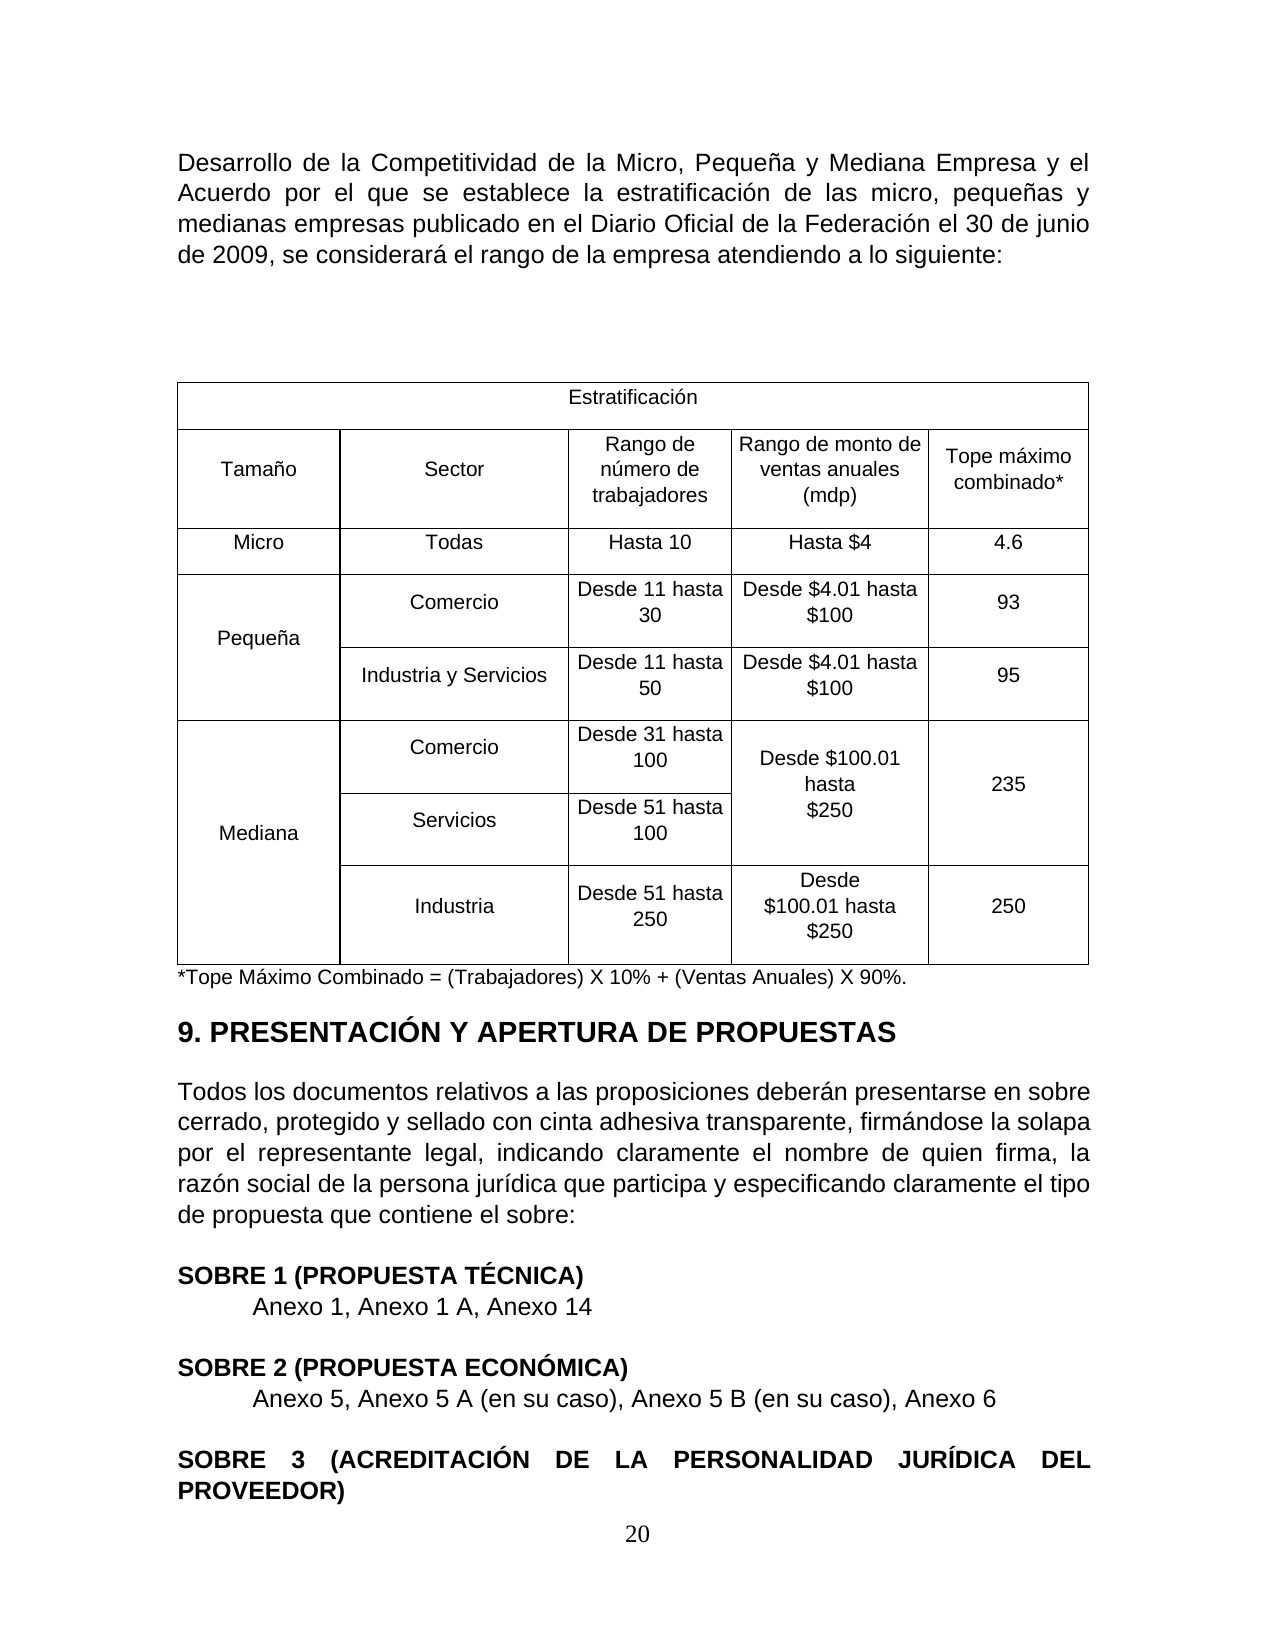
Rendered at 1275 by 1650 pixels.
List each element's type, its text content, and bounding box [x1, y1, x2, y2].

table_cell Micro [178, 529, 339, 574]
table_header Estratificación [178, 383, 1088, 429]
table_cell Desde 51 hasta 250 [569, 866, 731, 964]
table_cell Desde $4.01 hasta $100 [732, 575, 928, 647]
table_cell Rango de monto de ventas anuales (mdp) [732, 430, 928, 527]
text Anexo 5, Anexo 5 A (en su caso), Anexo 5 B (en su caso), Anexo 6 [252, 1384, 1092, 1413]
table_cell Comercio [341, 721, 568, 792]
table_cell Sector [341, 430, 568, 527]
table_cell Mediana [178, 721, 339, 964]
table_cell Desde 11 hasta 50 [569, 648, 731, 720]
subtitle 9. PRESENTACIÓN Y APERTURA DE PROPUESTAS [177, 1016, 1098, 1049]
table_cell Desde 51 hasta 100 [569, 794, 731, 865]
table_cell Rango de número de trabajadores [569, 430, 731, 527]
table_cell Servicios [341, 794, 568, 865]
text SOBRE 2 (PROPUESTA ECONÓMICA) [177, 1353, 1092, 1382]
table_cell Hasta $4 [732, 529, 928, 574]
table_cell Industria [341, 866, 568, 964]
table_cell 93 [929, 575, 1088, 647]
table_cell Pequeña [178, 575, 339, 720]
table_cell Industria y Servicios [341, 648, 568, 720]
table_cell Desde $100.01 hasta $250 [732, 866, 928, 964]
table_cell 4.6 [929, 529, 1088, 574]
text SOBRE 1 (PROPUESTA TÉCNICA) [177, 1261, 1092, 1290]
text Anexo 1, Anexo 1 A, Anexo 14 [252, 1292, 1092, 1321]
table_cell Comercio [341, 575, 568, 647]
table_cell Tamaño [178, 430, 339, 527]
table_cell 235 [929, 721, 1088, 865]
table_cell Hasta 10 [569, 529, 731, 574]
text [177, 148, 1092, 268]
table_cell Todas [341, 529, 568, 574]
table_cell 95 [929, 648, 1088, 720]
table_cell Desde $100.01 hasta $250 [732, 721, 928, 865]
table_cell 250 [929, 866, 1088, 964]
text Todos los documentos relativos a las proposiciones deberán presentarse en sobre cerrado, protegido y sellado con cinta adhesiva transparente, firmándose la solapa por el representante legal, indicando claramente el nombre de quien firma, la razón social de la persona jurídica que participa y especificando claramente el tipo de propuesta que contiene el sobre: [177, 1077, 1092, 1228]
table_cell Desde 31 hasta 100 [569, 721, 731, 792]
text *Tope Máximo Combinado = (Trabajadores) X 10% + (Ventas Anuales) X 90%. [177, 965, 1098, 989]
text SOBRE 3 (ACREDITACIÓN DE LA PERSONALIDAD JURÍDICA DEL PROVEEDOR) [177, 1445, 1092, 1505]
table_cell Desde $4.01 hasta $100 [732, 648, 928, 720]
table_cell Desde 11 hasta 30 [569, 575, 731, 647]
table_cell Tope máximo combinado* [929, 430, 1088, 527]
